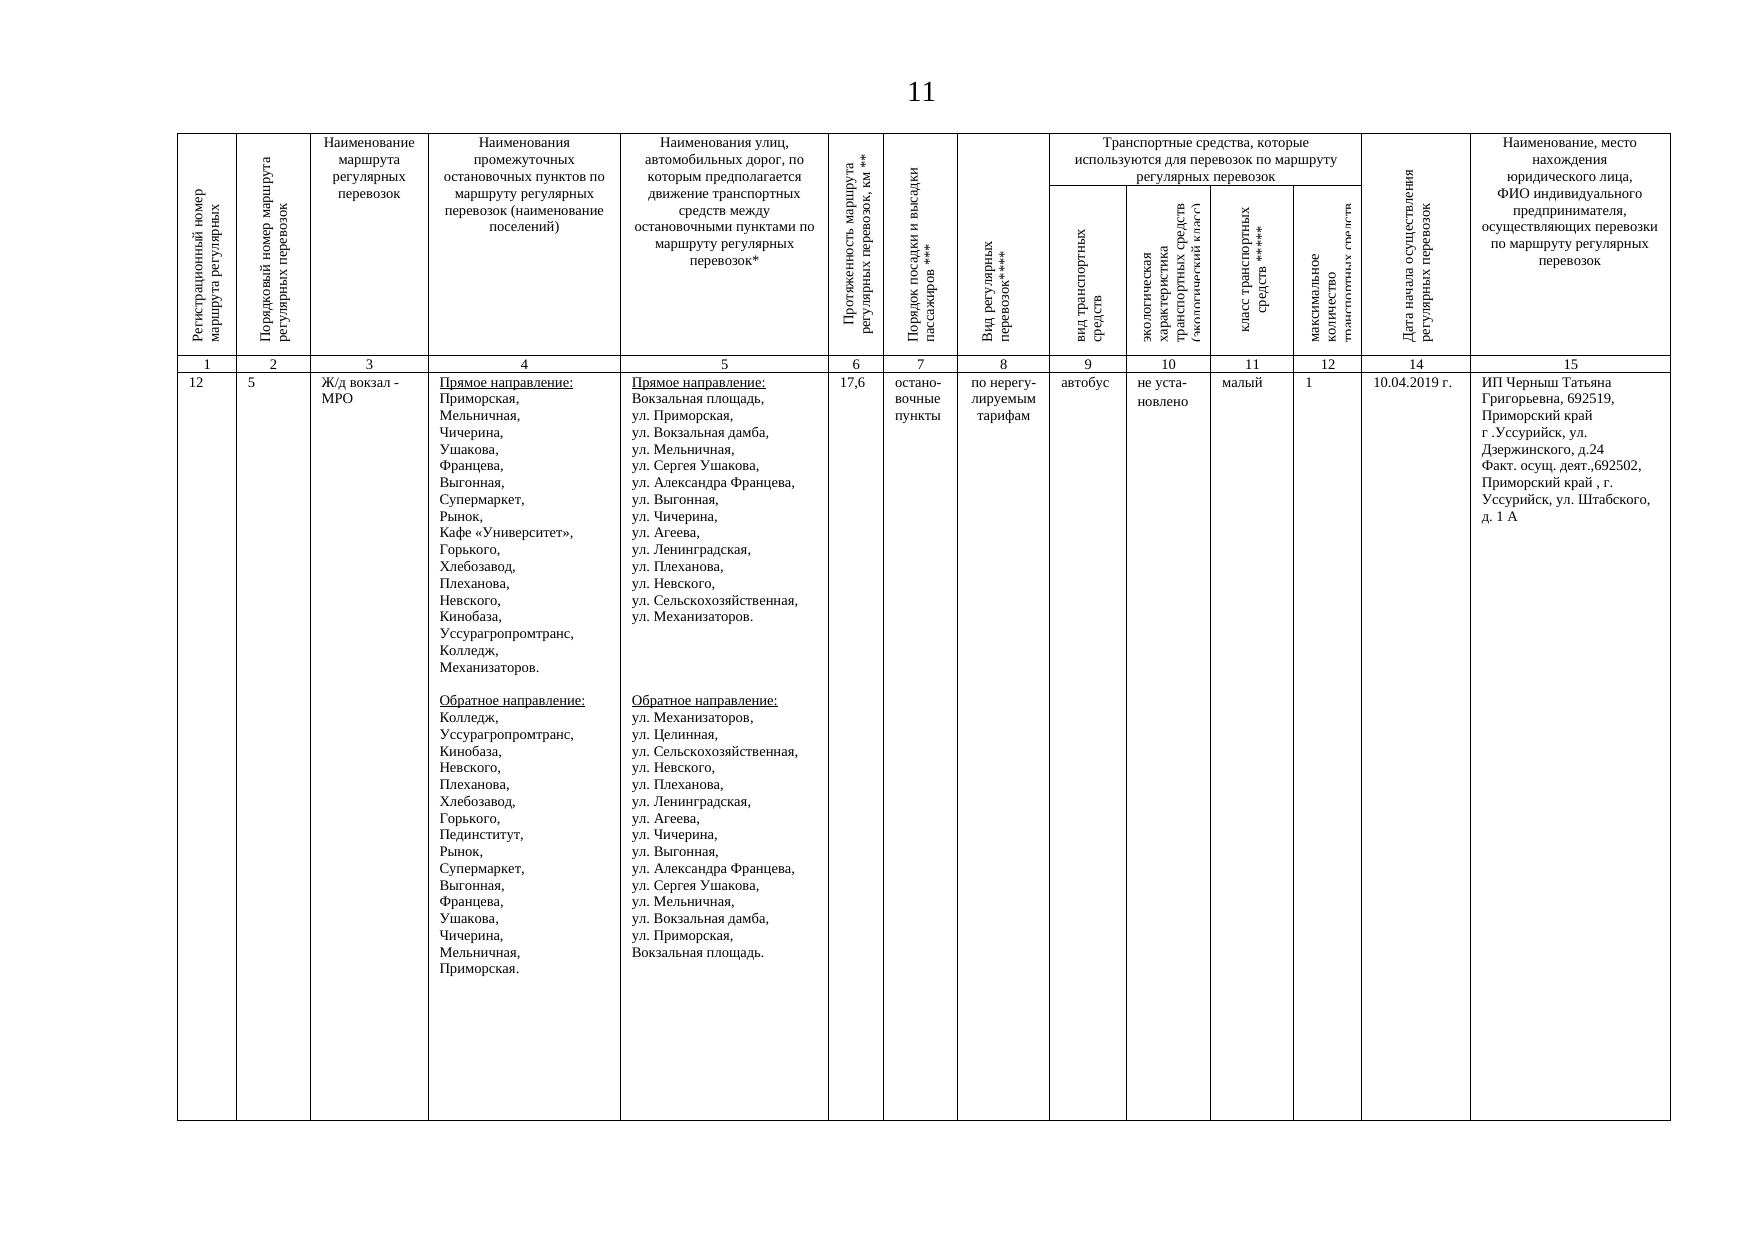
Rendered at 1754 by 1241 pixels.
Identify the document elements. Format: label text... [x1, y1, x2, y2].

table_cell экологическая характеристика транспортных средств (экологический класс) [1127, 186, 1210, 354]
table_cell 2 [237, 356, 310, 372]
table_cell 10 [1127, 356, 1210, 372]
table_header Порядковый номер маршрута регулярных перевозок [237, 134, 310, 354]
table_cell 10.04.2019 г. [1362, 373, 1470, 1120]
table_cell 8 [958, 356, 1049, 372]
table_cell не уста-новлено [1127, 373, 1210, 1120]
table_cell 14 [1362, 356, 1470, 372]
table_cell вид транспортных средств [1050, 186, 1126, 354]
table_cell класс транспортных средств ***** [1211, 186, 1293, 354]
table_header Порядок посадки и высадки пассажиров *** [884, 134, 957, 354]
table_cell 5 [621, 356, 828, 372]
table_cell Прямое направление: Вокзальная площадь, ул. Приморская, ул. Вокзальная дамба, ул. Мельничная, ул. Сергея Ушакова, ул. Александра Францева, ул. Выгонная, ул. Чичерина, ул. Агеева, ул. Ленинградская, ул. Плеханова, ул. Невского, ул. Сельскохозяйственная, ул. Механизаторов. Обратное направление: ул. Механизаторов, ул. Целинная, ул. Сельскохозяйственная, ул. Невского, ул. Плеханова, ул. Ленинградская, ул. Агеева, ул. Чичерина, ул. Выгонная, ул. Александра Францева, ул. Сергея Ушакова, ул. Мельничная, ул. Вокзальная дамба, ул. Приморская, Вокзальная площадь. [621, 373, 828, 1120]
table_cell Прямое направление: Приморская, Мельничная, Чичерина, Ушакова, Францева, Выгонная, Супермаркет, Рынок, Кафе «Университет», Горького, Хлебозавод, Плеханова, Невского, Кинобаза, Уссурагропромтранс, Колледж, Механизаторов. Обратное направление: Колледж, Уссурагропромтранс, Кинобаза, Невского, Плеханова, Хлебозавод, Горького, Пединститут, Рынок, Супермаркет, Выгонная, Францева, Ушакова, Чичерина, Мельничная, Приморская. [429, 373, 620, 1120]
table_cell 11 [1211, 356, 1293, 372]
table_cell малый [1211, 373, 1293, 1120]
table_header Регистрационный номер маршрута регулярных перевозок [178, 134, 236, 354]
table_cell 5 [237, 373, 310, 1120]
table_cell 1 [178, 356, 236, 372]
table_header Наименование маршрута регулярных перевозок [311, 134, 428, 354]
table_cell 6 [829, 356, 883, 372]
table_header Транспортные средства, которые используются для перевозок по маршруту регулярных перевозок [1050, 134, 1361, 184]
table_cell 7 [884, 356, 957, 372]
table_header Вид регулярных перевозок**** [958, 134, 1049, 354]
table_cell 9 [1050, 356, 1126, 372]
table_header Протяженность маршрута регулярных перевозок, км ** [829, 134, 883, 354]
table_cell 1 [1294, 373, 1361, 1120]
table_cell по нерегу-лируемым тарифам [958, 373, 1049, 1120]
table_header Дата начала осуществления регулярных перевозок [1362, 134, 1470, 354]
table_cell 12 [178, 373, 236, 1120]
table_cell 12 [1294, 356, 1361, 372]
table_cell 4 [429, 356, 620, 372]
table_cell автобус [1050, 373, 1126, 1120]
table_cell 15 [1471, 356, 1670, 372]
table_cell остано-вочные пункты [884, 373, 957, 1120]
table_header Наименования улиц, автомобильных дорог, по которым предполагается движение транспортных средств между остановочными пунктами по маршруту регулярных перевозок* [621, 134, 828, 354]
table_cell Ж/д вокзал - МРО [311, 373, 428, 1120]
table_header Наименования промежуточных остановочных пунктов по маршруту регулярных перевозок (наименование поселений) [429, 134, 620, 354]
table_header Наименование, место нахождения юридического лица, ФИО индивидуального предпринимателя, осуществляющих перевозки по маршруту регулярных перевозок [1471, 134, 1670, 354]
table_cell 17,6 [829, 373, 883, 1120]
table_cell максимальное количество транспортных средств каждого класса [1294, 186, 1361, 354]
table_cell ИП Черныш Татьяна Григорьевна, 692519, Приморский край г .Уссурийск, ул. Дзержинского, д.24 Факт. осущ. деят.,692502, Приморский край , г. Уссурийск, ул. Штабского, д. 1 А [1471, 373, 1670, 1120]
table_cell 3 [311, 356, 428, 372]
